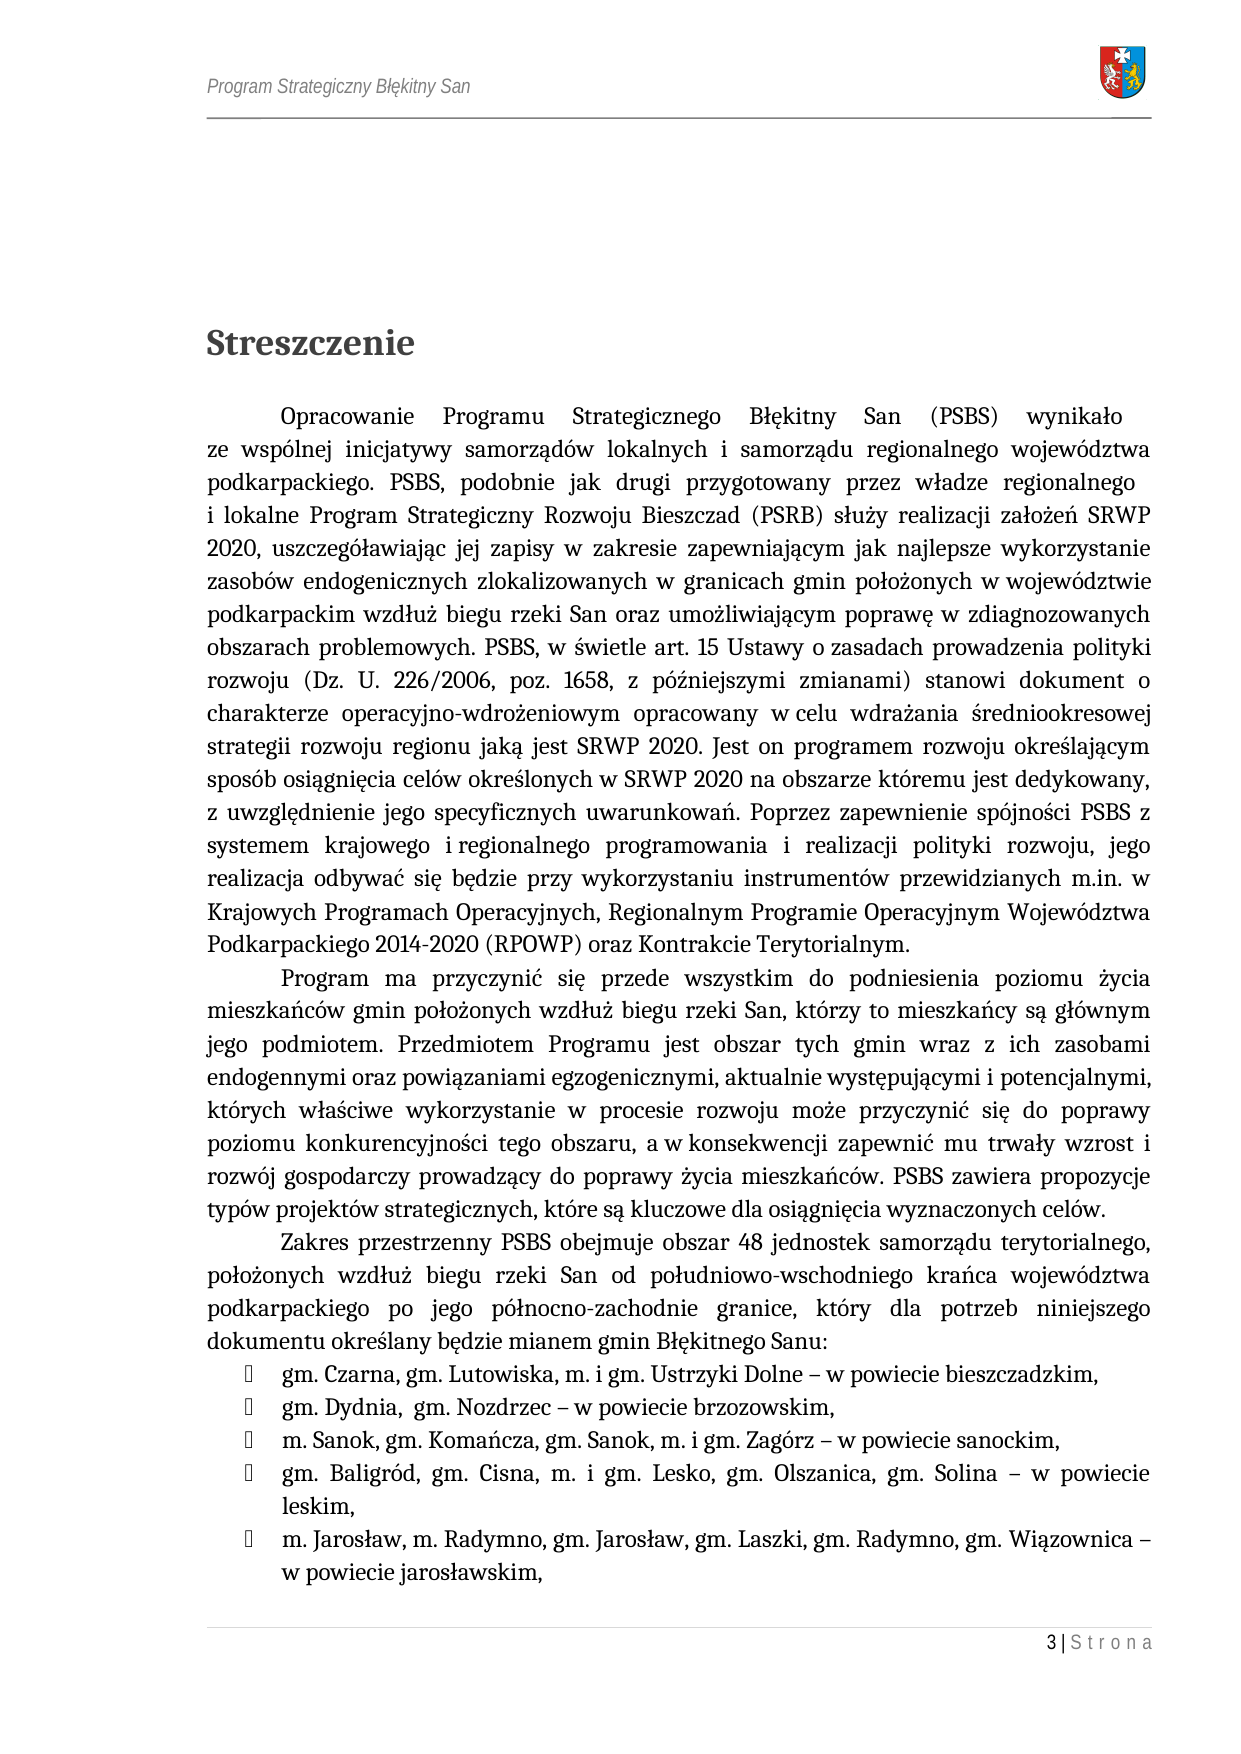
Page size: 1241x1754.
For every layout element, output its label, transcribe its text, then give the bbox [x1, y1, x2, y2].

text Zakres przestrzenny PSBS obejmuje obszar 48 jednostek samorządu terytorialnego, położonych wzdłuż biegu rzeki San od południowo-wschodniego krańca województwa podkarpackiego po jego północno-zachodnie granice, który dla potrzeb niniejszego dokumentu określany będzie mianem gmin Błękitnego Sanu: [207, 1228, 1152, 1355]
text Opracowanie Programu Strategicznego Błękitny San (PSBS) wynikało ze wspólnej inicjatywy samorządów lokalnych i samorządu regionalnego województwa podkarpackiego. PSBS, podobnie jak drugi przygotowany przez władze regionalnego i lokalne Program Strategiczny Rozwoju Bieszczad (PSRB) służy realizacji założeń SRWP 2020, uszczegóławiając jej zapisy w zakresie zapewniającym jak najlepsze wykorzystanie zasobów endogenicznych zlokalizowanych w granicach gmin położonych w województwie podkarpackim wzdłuż biegu rzeki San oraz umożliwiającym poprawę w zdiagnozowanych obszarach problemowych. PSBS, w świetle art. 15 Ustawy o zasadach prowadzenia polityki rozwoju (Dz. U. 226/2006, poz. 1658, z późniejszymi zmianami) stanowi dokument o charakterze operacyjno-wdrożeniowym opracowany w celu wdrażania średniookresowej strategii rozwoju regionu jaką jest SRWP 2020. Jest on programem rozwoju określającym sposób osiągnięcia celów określonych w SRWP 2020 na obszarze któremu jest dedykowany, z uwzględnienie jego specyficznych uwarunkowań. Poprzez zapewnienie spójności PSBS z systemem krajowego i regionalnego programowania i realizacji polityki rozwoju, jego realizacja odbywać się będzie przy wykorzystaniu instrumentów przewidzianych m.in. w Krajowych Programach Operacyjnych, Regionalnym Programie Operacyjnym Województwa Podkarpackiego 2014-2020 (RPOWP) oraz Kontrakcie Terytorialnym. [207, 402, 1152, 959]
list m. Sanok, gm. Komańcza, gm. Sanok, m. i gm. Zagórz – w powiecie sanockim, [244, 1426, 1152, 1454]
picture [1098, 45, 1147, 100]
list gm. Czarna, gm. Lutowiska, m. i gm. Ustrzyki Dolne – w powiecie bieszczadzkim, [244, 1360, 1152, 1388]
text Program ma przyczynić się przede wszystkim do podniesienia poziomu życia mieszkańców gmin położonych wzdłuż biegu rzeki San, którzy to mieszkańcy są głównym jego podmiotem. Przedmiotem Programu jest obszar tych gmin wraz z ich zasobami endogennymi oraz powiązaniami egzogenicznymi, aktualnie występującymi i potencjalnymi, których właściwe wykorzystanie w procesie rozwoju może przyczynić się do poprawy poziomu konkurencyjności tego obszaru, a w konsekwencji zapewnić mu trwały wzrost i rozwój gospodarczy prowadzący do poprawy życia mieszkańców. PSBS zawiera propozycje typów projektów strategicznych, które są kluczowe dla osiągnięcia wyznaczonych celów. [207, 963, 1152, 1223]
list gm. Baligród, gm. Cisna, m. i gm. Lesko, gm. Olszanica, gm. Solina – w powiecie leskim, [244, 1459, 1152, 1521]
subtitle Streszczenie [207, 278, 1152, 364]
list gm. Dydnia, gm. Nozdrzec – w powiecie brzozowskim, [244, 1393, 1152, 1421]
list m. Jarosław, m. Radymno, gm. Jarosław, gm. Laszki, gm. Radymno, gm. Wiązownica – w powiecie jarosławskim, [244, 1525, 1152, 1587]
